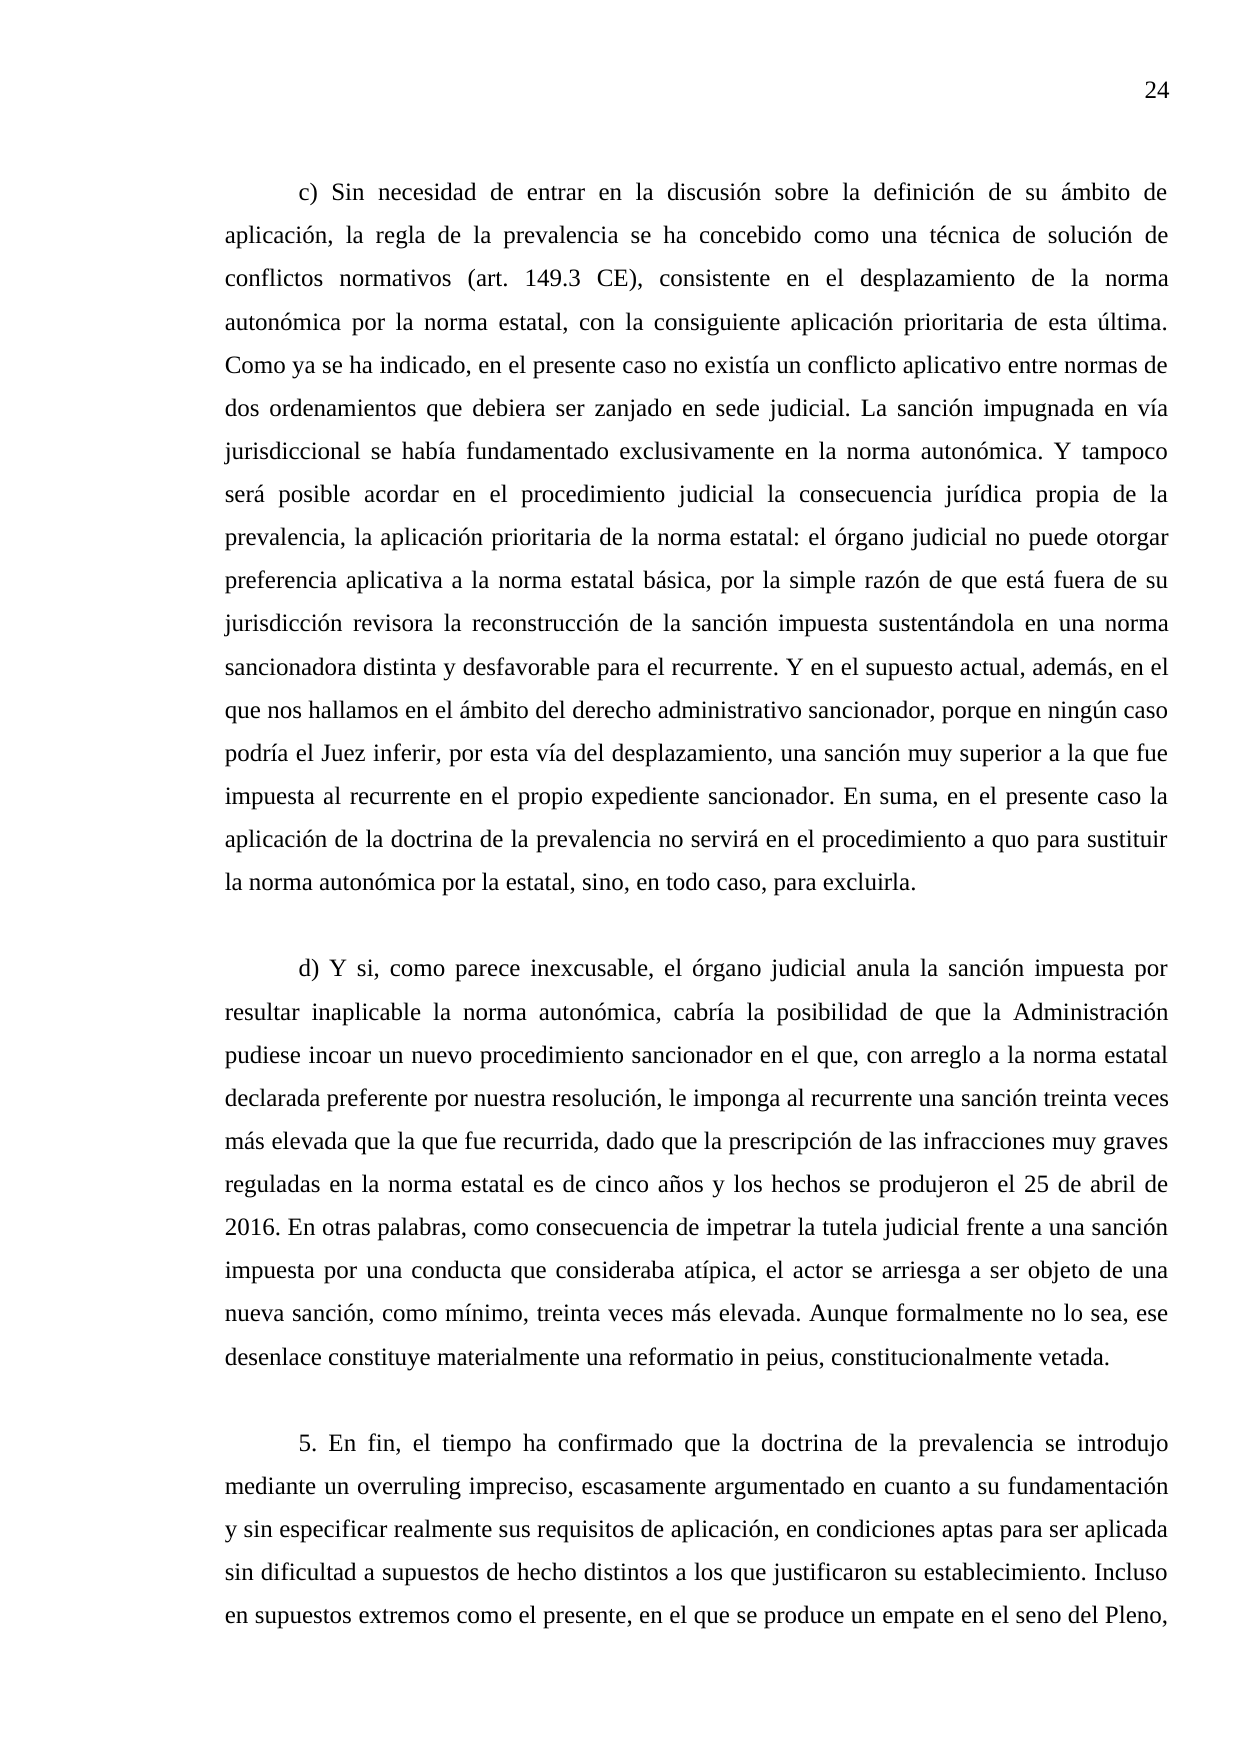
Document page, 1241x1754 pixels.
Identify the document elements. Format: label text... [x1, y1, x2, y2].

text d) Y si, como parece inexcusable, el órgano judicial anula la sanción impuesta por resultar inaplicable la norma autonómica, cabría la posibilidad de que la Administración pudiese incoar un nuevo procedimiento sancionador en el que, con arreglo a la norma estatal declarada preferente por nuestra resolución, le imponga al recurrente una sanción treinta veces más elevada que la que fue recurrida, dado que la prescripción de las infracciones muy graves reguladas en la norma estatal es de cinco años y los hechos se produjeron el 25 de abril de 2016. En otras palabras, como consecuencia de impetrar la tutela judicial frente a una sanción impuesta por una conducta que consideraba atípica, el actor se arriesga a ser objeto de una nueva sanción, como mínimo, treinta veces más elevada. Aunque formalmente no lo sea, ese desenlace constituye materialmente una reformatio in peius, constitucionalmente vetada. [224, 953, 1169, 1370]
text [224, 1428, 1169, 1629]
text c) Sin necesidad de entrar en la discusión sobre la definición de su ámbito de aplicación, la regla de la prevalencia se ha concebido como una técnica de solución de conflictos normativos (art. 149.3 CE), consistente en el desplazamiento de la norma autonómica por la norma estatal, con la consiguiente aplicación prioritaria de esta última. Como ya se ha indicado, en el presente caso no existía un conflicto aplicativo entre normas de dos ordenamientos que debiera ser zanjado en sede judicial. La sanción impugnada en vía jurisdiccional se había fundamentado exclusivamente en la norma autonómica. Y tampoco será posible acordar en el procedimiento judicial la consecuencia jurídica propia de la prevalencia, la aplicación prioritaria de la norma estatal: el órgano judicial no puede otorgar preferencia aplicativa a la norma estatal básica, por la simple razón de que está fuera de su jurisdicción revisora la reconstrucción de la sanción impuesta sustentándola en una norma sancionadora distinta y desfavorable para el recurrente. Y en el supuesto actual, además, en el que nos hallamos en el ámbito del derecho administrativo sancionador, porque en ningún caso podría el Juez inferir, por esta vía del desplazamiento, una sanción muy superior a la que fue impuesta al recurrente en el propio expediente sancionador. En suma, en el presente caso la aplicación de la doctrina de la prevalencia no servirá en el procedimiento a quo para sustituir la norma autonómica por la estatal, sino, en todo caso, para excluirla. [224, 177, 1169, 896]
